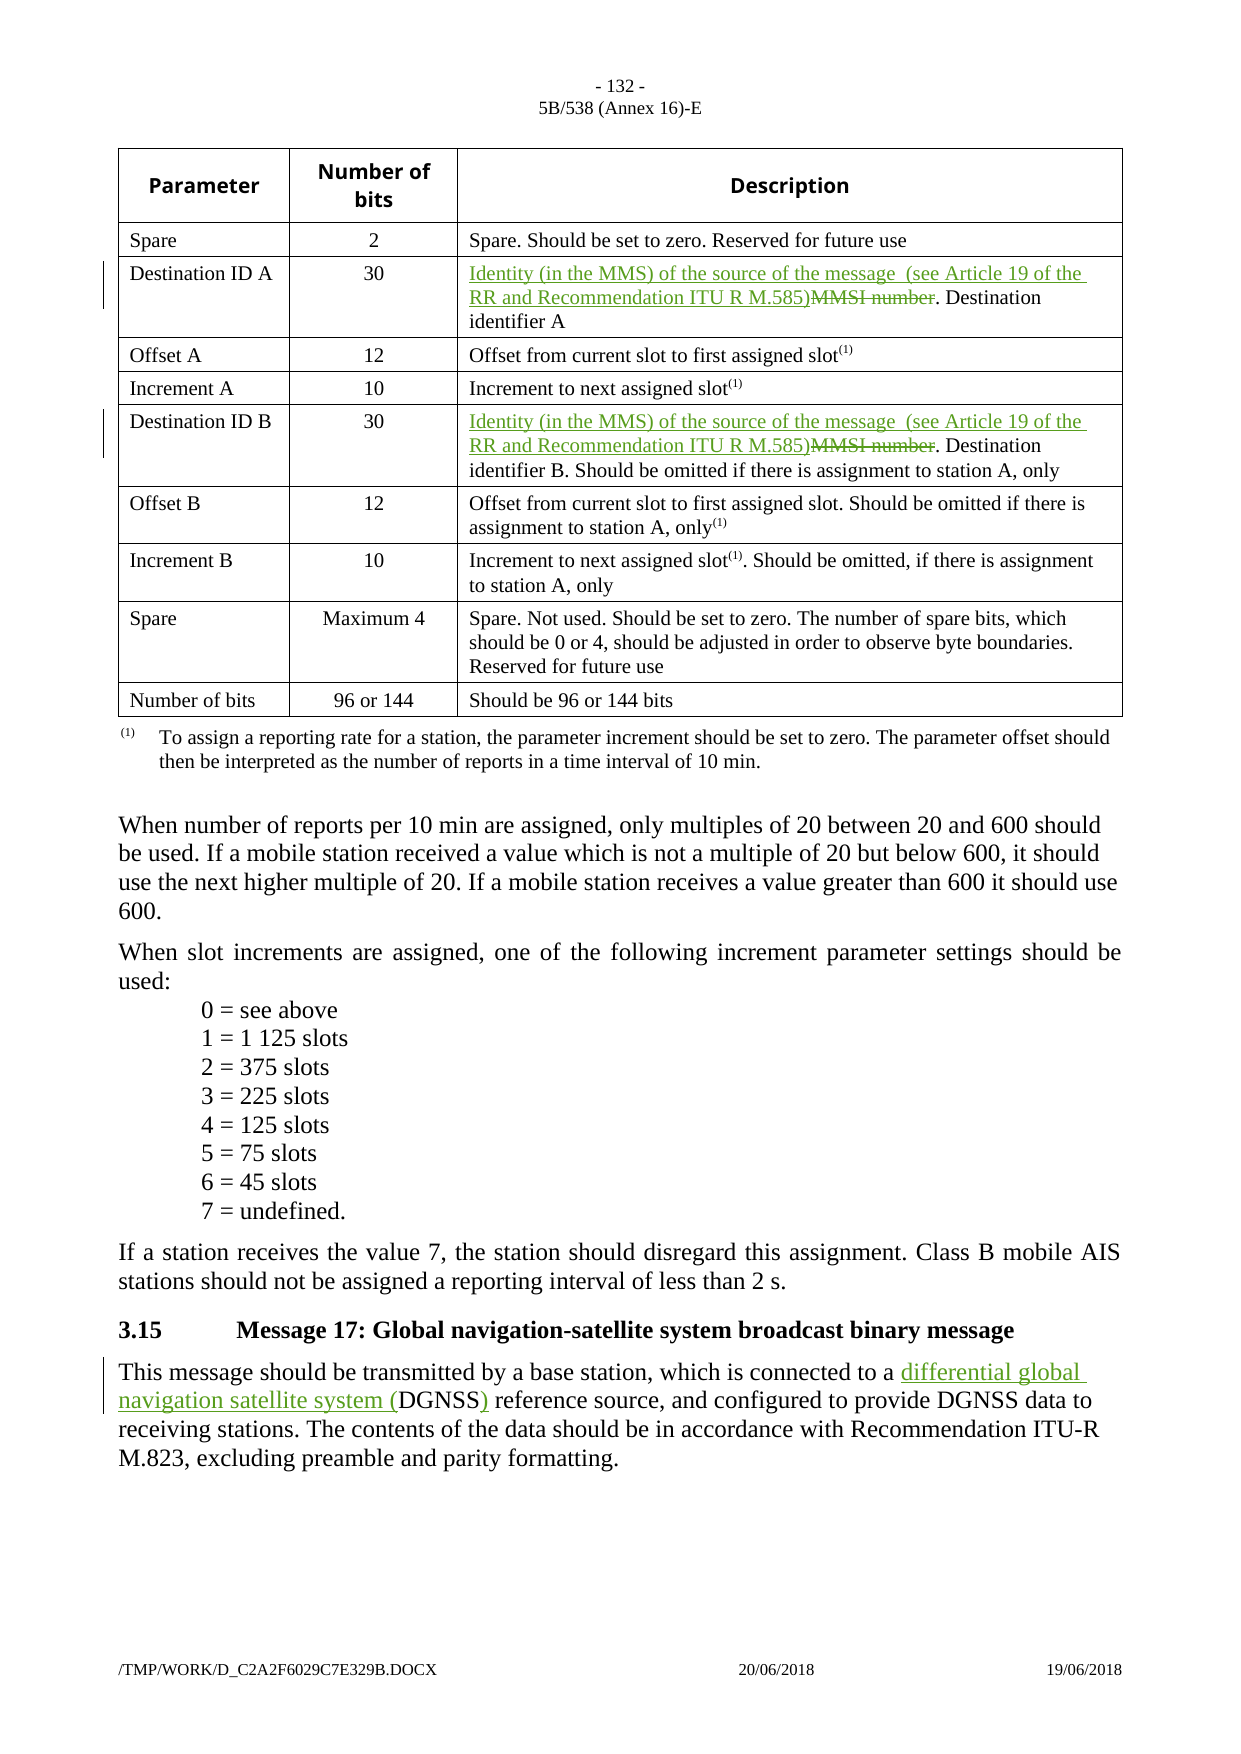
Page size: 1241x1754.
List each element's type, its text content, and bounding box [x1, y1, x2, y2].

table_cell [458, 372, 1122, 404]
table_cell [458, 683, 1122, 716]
text When number of reports per 10 min are assigned, only multiples of 20 between 20 and 600 should be used. If a mobile station received a value which is not a multiple of 20 but below 600, it should use the next higher multiple of 20. If a mobile station receives a value greater than 600 it should use 600. [118, 810, 1122, 925]
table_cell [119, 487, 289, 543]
text When slot increments are assigned, one of the following increment parameter settings should be used: [118, 937, 1122, 995]
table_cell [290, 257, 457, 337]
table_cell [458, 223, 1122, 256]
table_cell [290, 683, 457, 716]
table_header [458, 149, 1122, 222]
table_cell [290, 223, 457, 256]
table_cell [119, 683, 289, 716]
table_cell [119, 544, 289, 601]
text 0 = see above 1 = 1 125 slots 2 = 375 slots 3 = 225 slots 4 = 125 slots 5 = 75 slots 6 = 45 slots 7 = undefined. [118, 995, 1122, 1225]
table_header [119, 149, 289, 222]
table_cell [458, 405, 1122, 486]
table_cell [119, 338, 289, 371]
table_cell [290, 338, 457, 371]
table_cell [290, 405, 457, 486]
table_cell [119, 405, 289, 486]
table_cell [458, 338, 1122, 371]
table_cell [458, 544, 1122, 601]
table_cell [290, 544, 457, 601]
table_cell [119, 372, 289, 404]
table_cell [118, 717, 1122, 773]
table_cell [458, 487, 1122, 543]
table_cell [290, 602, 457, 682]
text If a station receives the value 7, the station should disregard this assignment. Class B mobile AIS stations should not be assigned a reporting interval of less than 2 s. [118, 1237, 1122, 1295]
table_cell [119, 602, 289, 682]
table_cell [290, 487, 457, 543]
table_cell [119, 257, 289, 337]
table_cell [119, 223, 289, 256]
text This message should be transmitted by a base station, which is connected to a DGNSS reference source, and configured to provide DGNSS data to receiving stations. The contents of the data should be in accordance with Recommendation ITU-R M.823, excluding preamble and parity formatting. [118, 1357, 1122, 1472]
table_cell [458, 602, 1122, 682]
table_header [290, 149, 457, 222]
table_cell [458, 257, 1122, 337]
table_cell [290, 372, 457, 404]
subtitle 3.15 Message 17: Global navigation-satellite system broadcast binary message [118, 1316, 1122, 1344]
